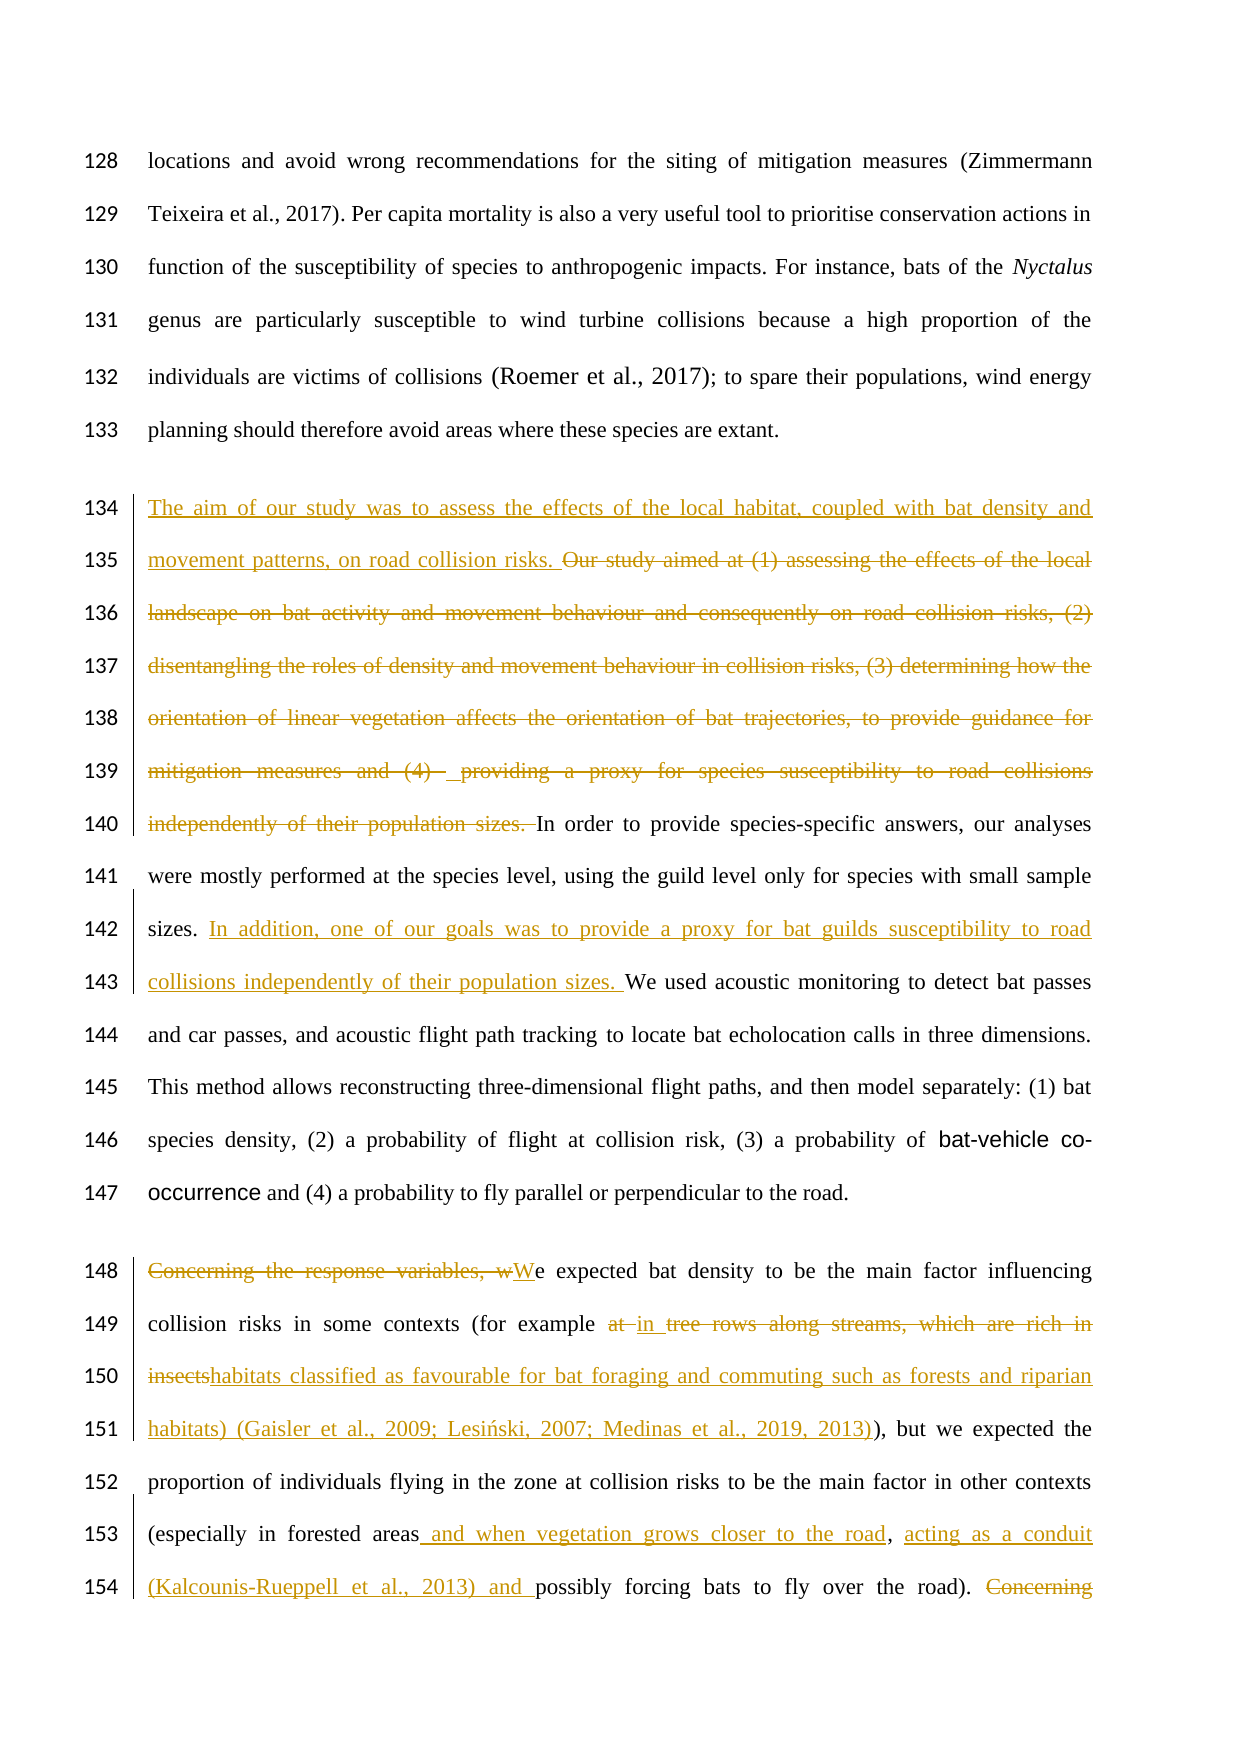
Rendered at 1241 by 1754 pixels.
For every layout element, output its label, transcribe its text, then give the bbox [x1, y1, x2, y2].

text In order to provide species-specific answers, our analyses were mostly performed at the species level, using the guild level only for species with small sample sizes. We used acoustic monitoring to detect bat passes and car passes, and acoustic flight path tracking to locate bat echolocation calls in three dimensions. This method allows reconstructing three-dimensional flight paths, and then model separately: (1) bat species density, (2) a probability of flight at collision risk, (3) a probability of bat-vehicle co-occurrence and (4) a probability to fly parallel or perpendicular to the road. [148, 615, 1093, 719]
text In order to provide species-specific answers, our analyses were mostly performed at the species level, using the guild level only for species with small sample sizes. We used acoustic monitoring to detect bat passes and car passes, and acoustic flight path tracking to locate bat echolocation calls in three dimensions. This method allows reconstructing three-dimensional flight paths, and then model separately: (1) bat species density, (2) a probability of flight at collision risk, (3) a probability of bat-vehicle co-occurrence and (4) a probability to fly parallel or perpendicular to the road. [148, 720, 1093, 1205]
text In order to provide species-specific answers, our analyses were mostly performed at the species level, using the guild level only for species with small sample sizes. We used acoustic monitoring to detect bat passes and car passes, and acoustic flight path tracking to locate bat echolocation calls in three dimensions. This method allows reconstructing three-dimensional flight paths, and then model separately: (1) bat species density, (2) a probability of flight at collision risk, (3) a probability of bat-vehicle co-occurrence and (4) a probability to fly parallel or perpendicular to the road. [148, 518, 1093, 613]
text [148, 1257, 1093, 1599]
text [148, 148, 1093, 442]
